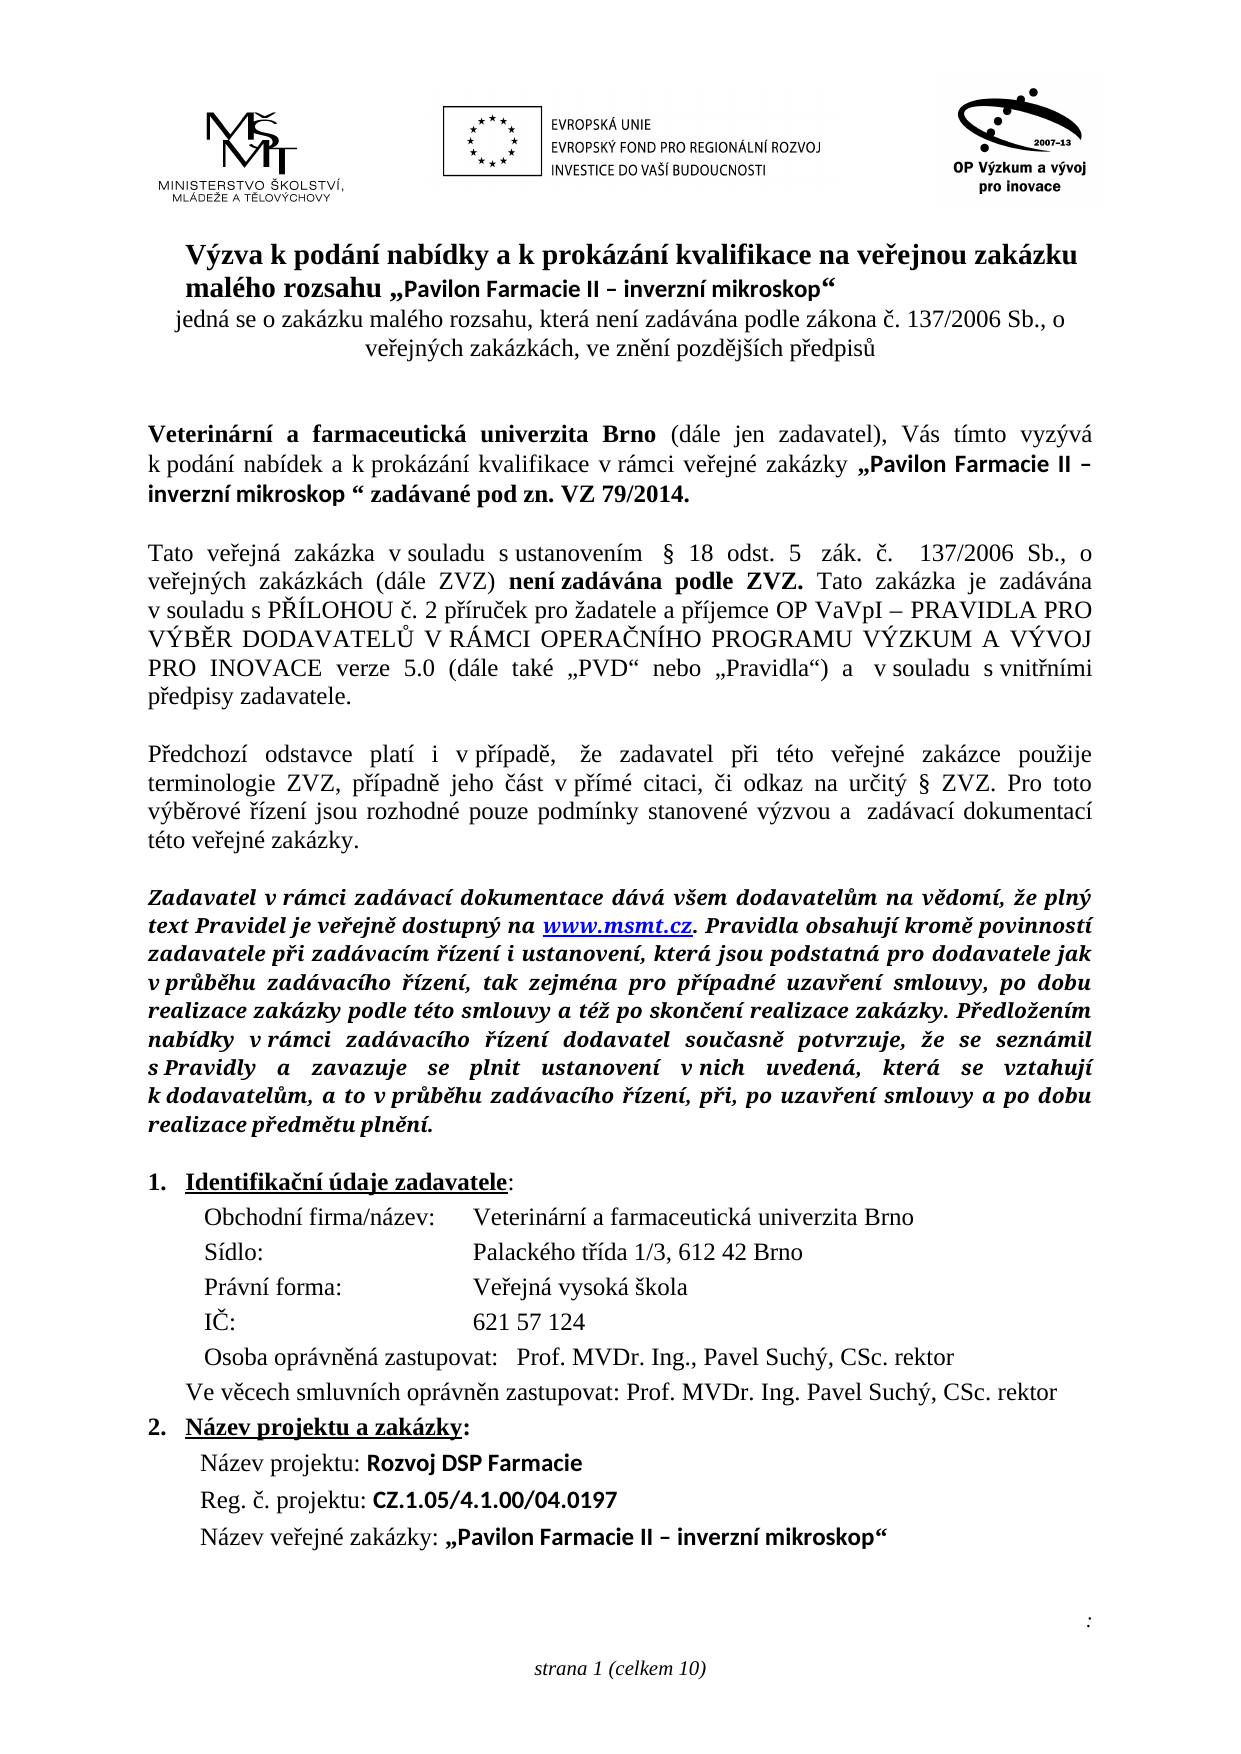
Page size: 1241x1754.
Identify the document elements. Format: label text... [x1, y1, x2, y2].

picture [149, 105, 353, 209]
text Sídlo: Palackého třída 1/3, 612 42 Brno [204, 1237, 1092, 1266]
text Osoba oprávněná zastupovat: Prof. MVDr. Ing., Pavel Suchý, CSc. rektor [204, 1342, 1092, 1371]
text Předchozí odstavce platí i v případě, že zadavatel při této veřejné zakázce použije terminologie ZVZ, případně jeho část v přímé citaci, či odkaz na určitý § ZVZ. Pro toto výběrové řízení jsou rozhodné pouze podmínky stanovené výzvou a zadávací dokumentací této veřejné zakázky. [148, 739, 1092, 854]
picture [422, 84, 840, 198]
text jedná se o zakázku malého rozsahu, která není zadávána podle zákona č. 137/2006 Sb., o veřejných zakázkách, ve znění pozdějších předpisů [148, 304, 1092, 362]
text Tato veřejná zakázka v souladu s ustanovením § 18 odst. 5 zák. č. 137/2006 Sb., o veřejných zakázkách (dále ZVZ) není zadávána podle ZVZ. Tato zakázka je zadávána v souladu s PŘÍLOHOU č. 2 příruček pro žadatele a příjemce OP VaVpI – Pravidla pro výběr dodaVatelů v rámci operačního programu výzkum a vývoj pro inovace verze 5.0 (dále také „PVD“ nebo „Pravidla“) a v souladu s vnitřními předpisy zadavatele. [148, 538, 1092, 710]
text Veterinární a farmaceutická univerzita Brno (dále jen zadavatel), Vás tímto vyzývá k podání nabídek a k prokázání kvalifikace v rámci veřejné zakázky „Pavilon Farmacie II – inverzní mikroskop “ zadávané pod zn. VZ 79/2014. [148, 419, 1092, 509]
text Obchodní firma/název: Veterinární a farmaceutická univerzita Brno [204, 1202, 1092, 1231]
list Název projektu a zakázky: [148, 1412, 1092, 1441]
text Reg. č. projektu: CZ.1.05/4.1.00/04.0197 [200, 1484, 1092, 1514]
text Právní forma: Veřejná vysoká škola [204, 1272, 1092, 1301]
text Název veřejné zakázky: „Pavilon Farmacie II – inverzní mikroskop“ [200, 1521, 1092, 1551]
text Výzva k podání nabídky a k prokázání kvalifikace na veřejnou zakázku malého rozsahu „Pavilon Farmacie II – inverzní mikroskop“ [185, 237, 1092, 304]
text Zadavatel v rámci zadávací dokumentace dává všem dodavatelům na vědomí, že plný text Pravidel je veřejně dostupný na www.msmt.cz. Pravidla obsahují kromě povinností zadavatele při zadávacím řízení i ustanovení, která jsou podstatná pro dodavatele jak v průběhu zadávacího řízení, tak zejména pro případné uzavření smlouvy, po dobu realizace zakázky podle této smlouvy a též po skončení realizace zakázky. Předložením nabídky v rámci zadávacího řízení dodavatel současně potvrzuje, že se seznámil s Pravidly a zavazuje se plnit ustanovení v nich uvedená, která se vztahují k dodavatelům, a to v průběhu zadávacího řízení, při, po uzavření smlouvy a po dobu realizace předmětu plnění. [148, 883, 1092, 1138]
picture [935, 73, 1104, 209]
list Ve věcech smluvních oprávněn zastupovat: Prof. MVDr. Ing. Pavel Suchý, CSc. rektor [185, 1377, 1092, 1406]
text IČ: 621 57 124 [204, 1307, 1092, 1336]
text Název projektu: Rozvoj DSP Farmacie [200, 1447, 1092, 1478]
list Identifikační údaje zadavatele: [148, 1167, 1092, 1196]
